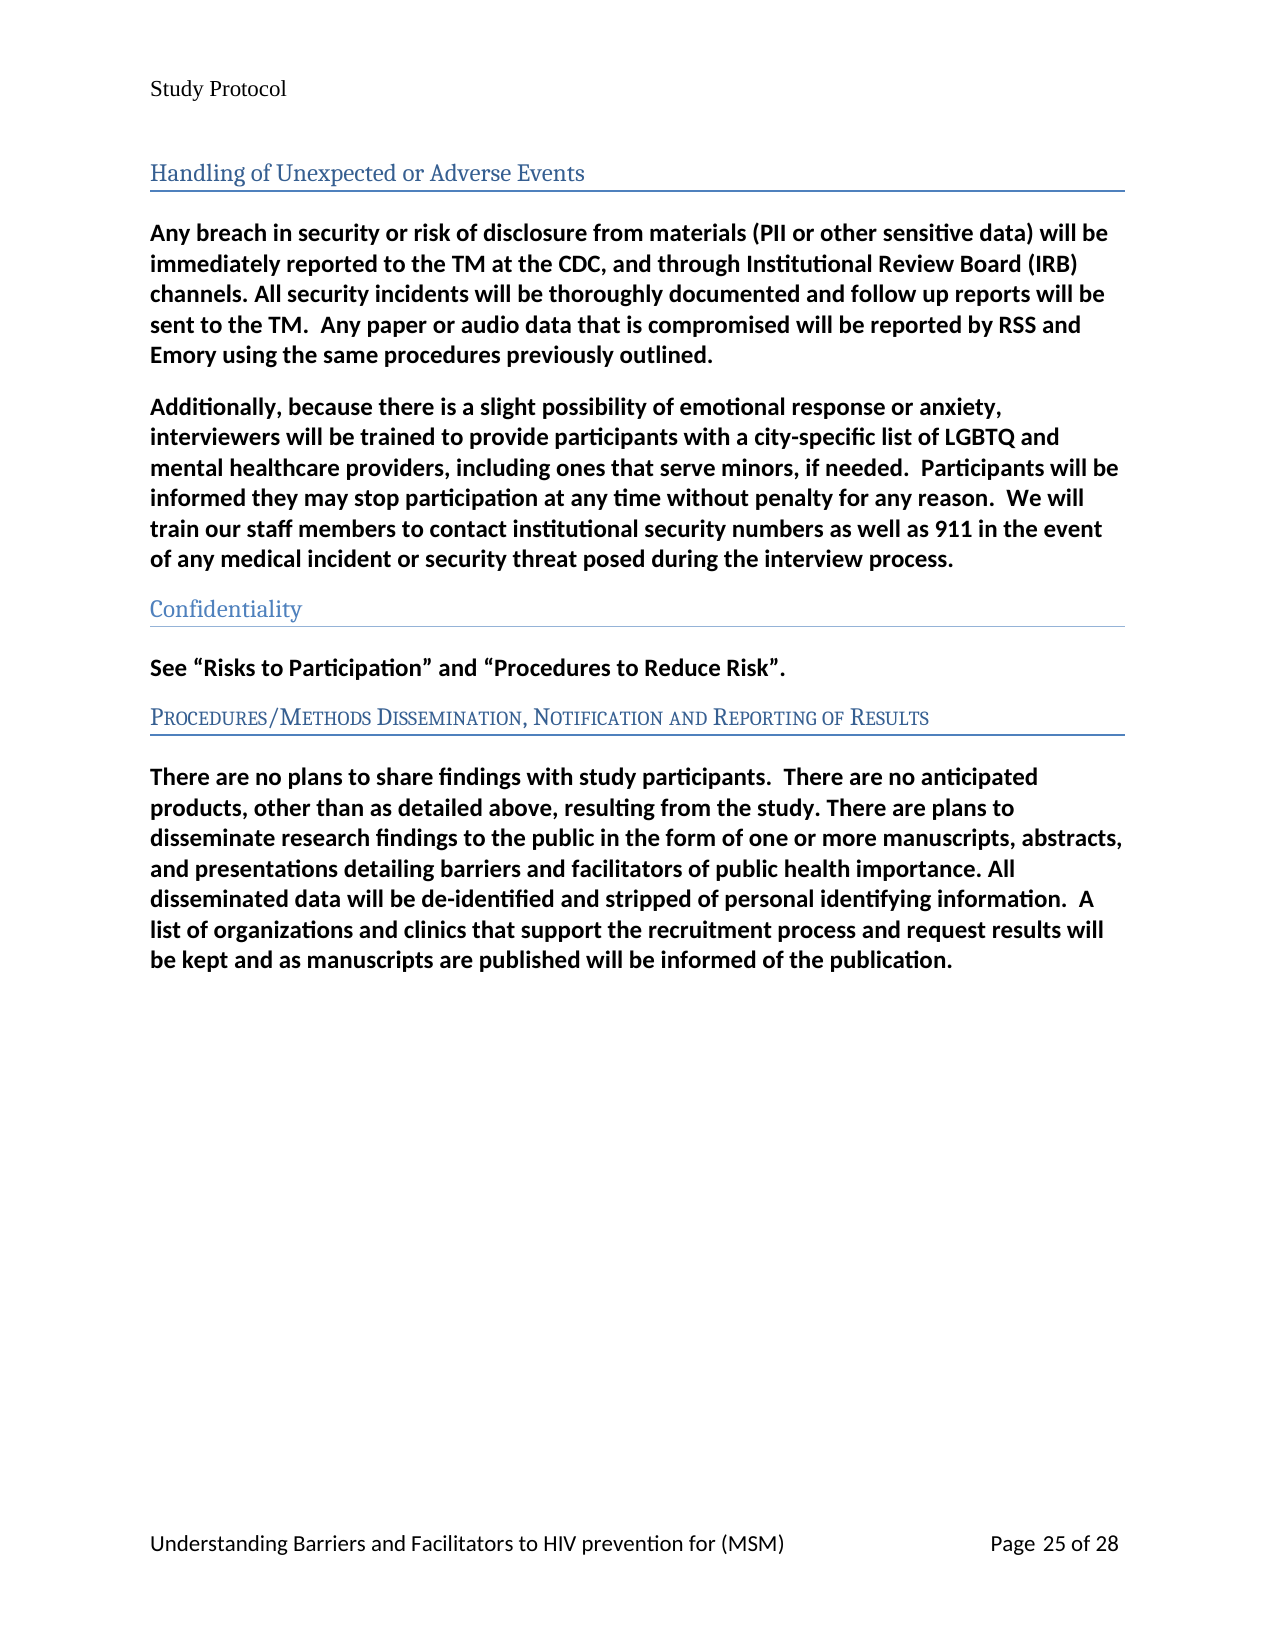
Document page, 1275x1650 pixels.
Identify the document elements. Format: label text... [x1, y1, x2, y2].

text Additionally, because there is a slight possibility of emotional response or anxiety, interviewers will be trained to provide participants with a city-specific list of LGBTQ and mental healthcare providers, including ones that serve minors, if needed. Participants will be informed they may stop participation at any time without penalty for any reason. We will train our staff members to contact institutional security numbers as well as 911 in the event of any medical incident or security threat posed during the interview process. [150, 391, 1125, 574]
subtitle Procedures/Methods Dissemination, Notification and Reporting of Results [150, 703, 1125, 734]
text See “Risks to Participation” and “Procedures to Reduce Risk”. [150, 652, 1125, 682]
subtitle Handling of Unexpected or Adverse Events [150, 159, 1125, 190]
text There are no plans to share findings with study participants. There are no anticipated products, other than as detailed above, resulting from the study. There are plans to disseminate research findings to the public in the form of one or more manuscripts, abstracts, and presentations detailing barriers and facilitators of public health importance. All disseminated data will be de-identified and stripped of personal identifying information. A list of organizations and clinics that support the recruitment process and request results will be kept and as manuscripts are published will be informed of the publication. [150, 761, 1125, 975]
text Any breach in security or risk of disclosure from materials (PII or other sensitive data) will be immediately reported to the TM at the CDC, and through Institutional Review Board (IRB) channels. All security incidents will be thoroughly documented and follow up reports will be sent to the TM. Any paper or audio data that is compromised will be reported by RSS and Emory using the same procedures previously outlined. [150, 217, 1125, 370]
subtitle Confidentiality [150, 595, 1125, 626]
